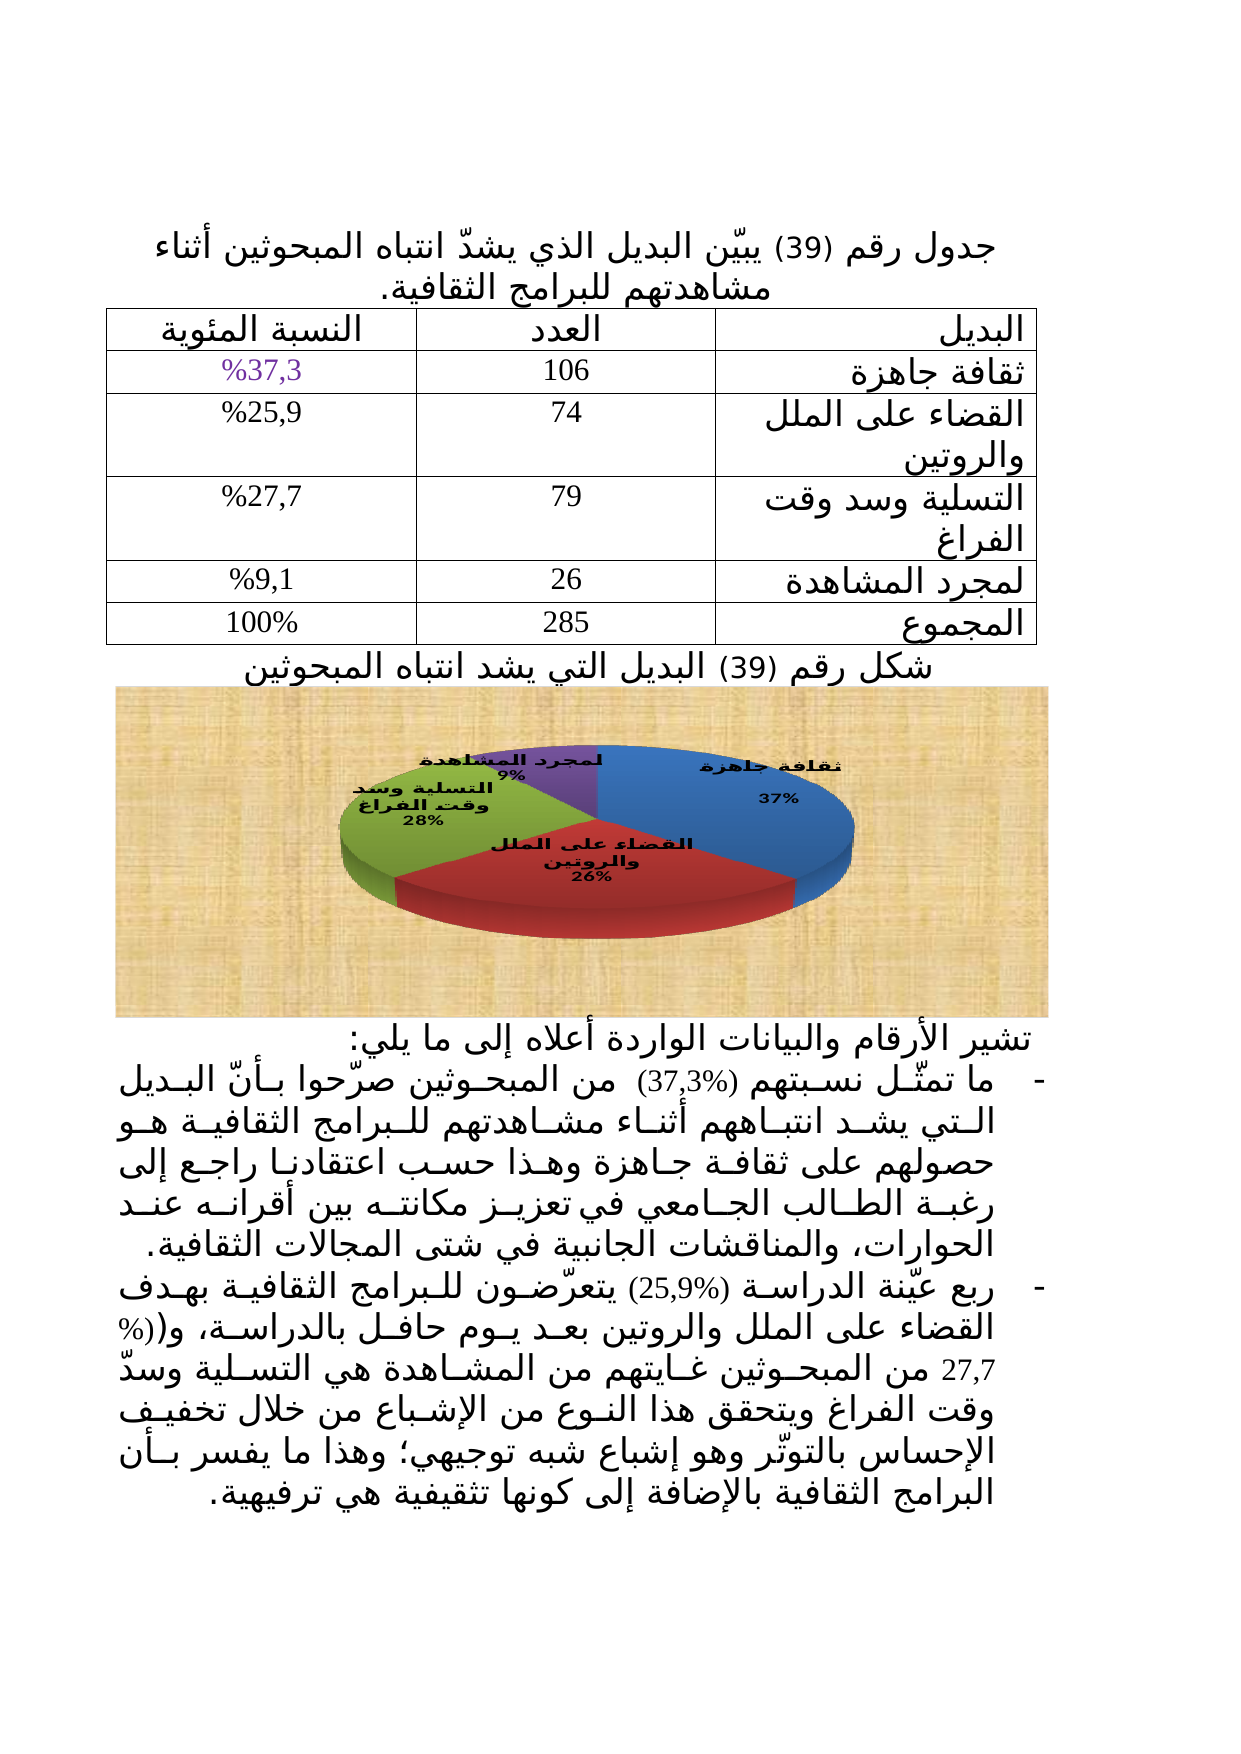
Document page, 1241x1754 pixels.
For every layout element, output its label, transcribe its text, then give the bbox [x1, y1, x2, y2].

table_cell 100% [107, 603, 416, 644]
table_cell 79 [417, 477, 715, 559]
list ربع عيّنة الدراسة (%25,9) يتعرّضون للبرامج الثقافية بهدف القضاء على الملل والروتين بعد يوم حافل بالدراسة، و((%27,7 من المبحوثين غايتهم من المشاهدة هي التسلية وسدّ وقت الفراغ ويتحقق هذا النوع من الإشباع من خلال تخفيف الإحساس بالتوتّر وهو إشباع شبه توجيهي؛ وهذا ما يفسر بأن البرامج الثقافية بالإضافة إلى كونها تثقيفية هي ترفيهية. [118, 1265, 1033, 1513]
table_cell %25,9 [107, 394, 416, 476]
list ما تمثّل نسبتهم (%37,3) من المبحوثين صرّحوا بأنّ البديل التي يشد انتباههم أثناء مشاهدتهم للبرامج الثقافية هو حصولهم على ثقافة جاهزة وهذا حسب اعتقادنا راجع إلى رغبة الطالب الجامعي في تعزيز مكانته بين أقرانه عند الحوارات، والمناقشات الجانبية في شتى المجالات الثقافية. [118, 1059, 1033, 1265]
table_cell %27,7 [107, 477, 416, 559]
table_cell 106 [417, 351, 715, 392]
table_cell لمجرد المشاهدة [716, 561, 1036, 602]
text شكل رقم (39) البديل التي يشد انتباه المبحوثين [118, 645, 1048, 686]
table_cell القضاء على الملل والروتين [716, 394, 1036, 476]
picture [116, 687, 1048, 1017]
table_cell %37,3 [107, 351, 416, 392]
table_header البديل [716, 309, 1036, 350]
table_cell التسلية وسد وقت الفراغ [716, 477, 1036, 559]
table_cell 26 [417, 561, 715, 602]
table_cell ثقافة جاهزة [716, 351, 1036, 392]
table_header العدد [417, 309, 715, 350]
table_cell 74 [417, 394, 715, 476]
table_cell المجموع [716, 603, 1036, 644]
table_cell 285 [417, 603, 715, 644]
table_cell %9,1 [107, 561, 416, 602]
text جدول رقم (39) يبيّن البديل الذي يشدّ انتباه المبحوثين أثناء مشاهدتهم للبرامج الثقافية. [118, 225, 1033, 308]
list تشير الأرقام والبيانات الواردة أعلاه إلى ما يلي: [118, 1018, 1033, 1059]
table_header النسبة المئوية [107, 309, 416, 350]
